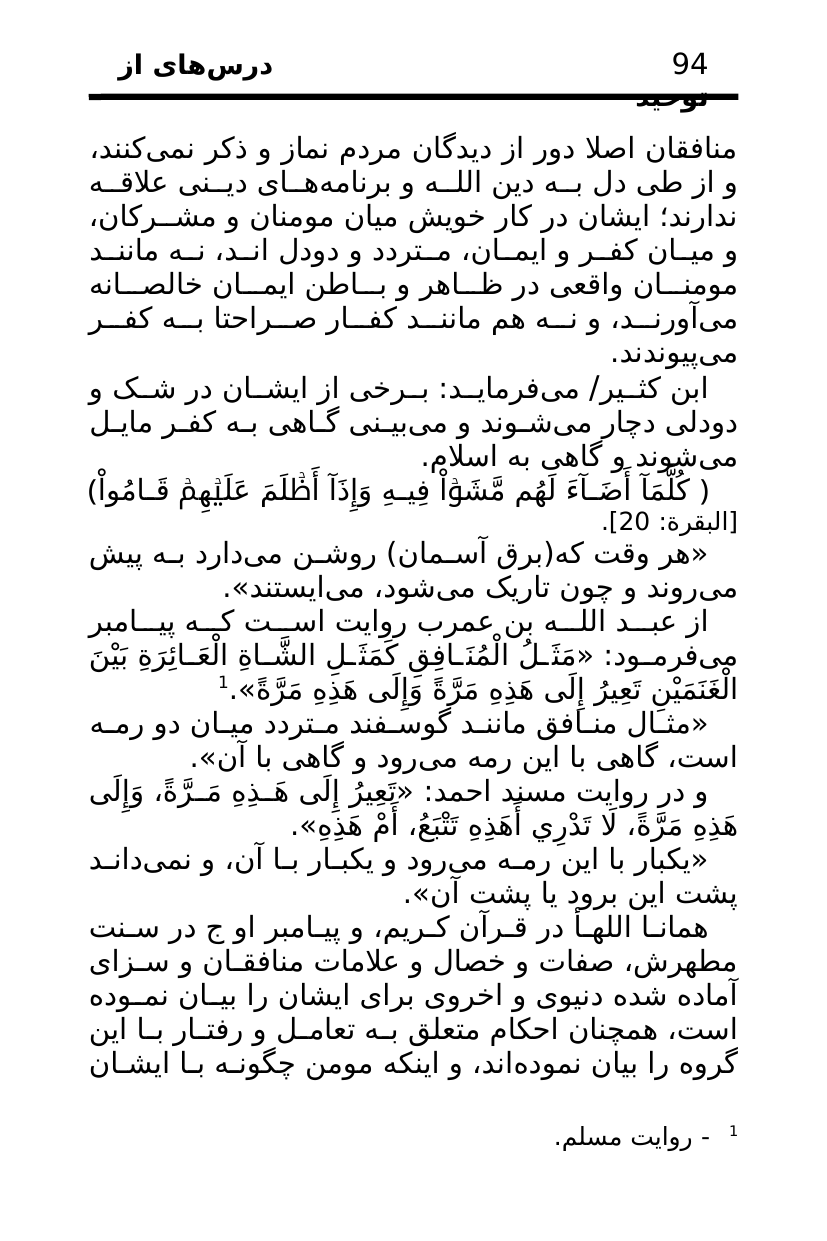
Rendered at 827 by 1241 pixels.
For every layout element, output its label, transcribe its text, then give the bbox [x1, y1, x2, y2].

text «هر وقت که(برق آسمان) روشن می‌دارد به پیش می‌روند و چون تاریک می‌شود، می‌ایستند». [89, 537, 738, 604]
text «مثال منافق مانند گوسفند متردد میان دو رمه است، گاهی با این رمه می‌رود و گاهی با آن». [89, 706, 738, 774]
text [89, 132, 738, 369]
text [89, 910, 738, 1080]
text و در روایت مسند احمد: «تَعِيرُ إِلَى هَذِهِ مَرَّةً، وَإِلَى هَذِهِ مَرَّةً، لَا تَدْرِي أَهَذِهِ تَتْبَعُ، أَمْ هَذِهِ». [89, 774, 738, 842]
text ابن کثیر/ می‌فرماید: برخی از ایشان در شک و دودلی دچار می‌شوند و می‌بینی گاهی به کفر مایل می‌شوند و گاهی به اسلام. [89, 369, 738, 473]
text ﴿كُلَّمَآ أَضَآءَ لَهُم مَّشَوۡاْ فِيهِ وَإِذَآ أَظۡلَمَ عَلَيۡهِمۡ قَامُواْ﴾ [البقرة: 20]. [89, 473, 738, 537]
text از عبد الله بن عمرب روایت است که پیامبر می‌فرمود: «مَثَلُ الْمُنَافِقِ كَمَثَلِ الشَّاةِ الْعَائِرَةِ بَيْنَ الْغَنَمَيْنِ تَعِيرُ إِلَى هَذِهِ مَرَّةً وَإِلَى هَذِهِ مَرَّةً». [89, 604, 738, 706]
text «یکبار با این رمه می‌رود و یکبار با آن، و نمی‌داند پشت این برود یا پشت آن». [89, 842, 738, 910]
